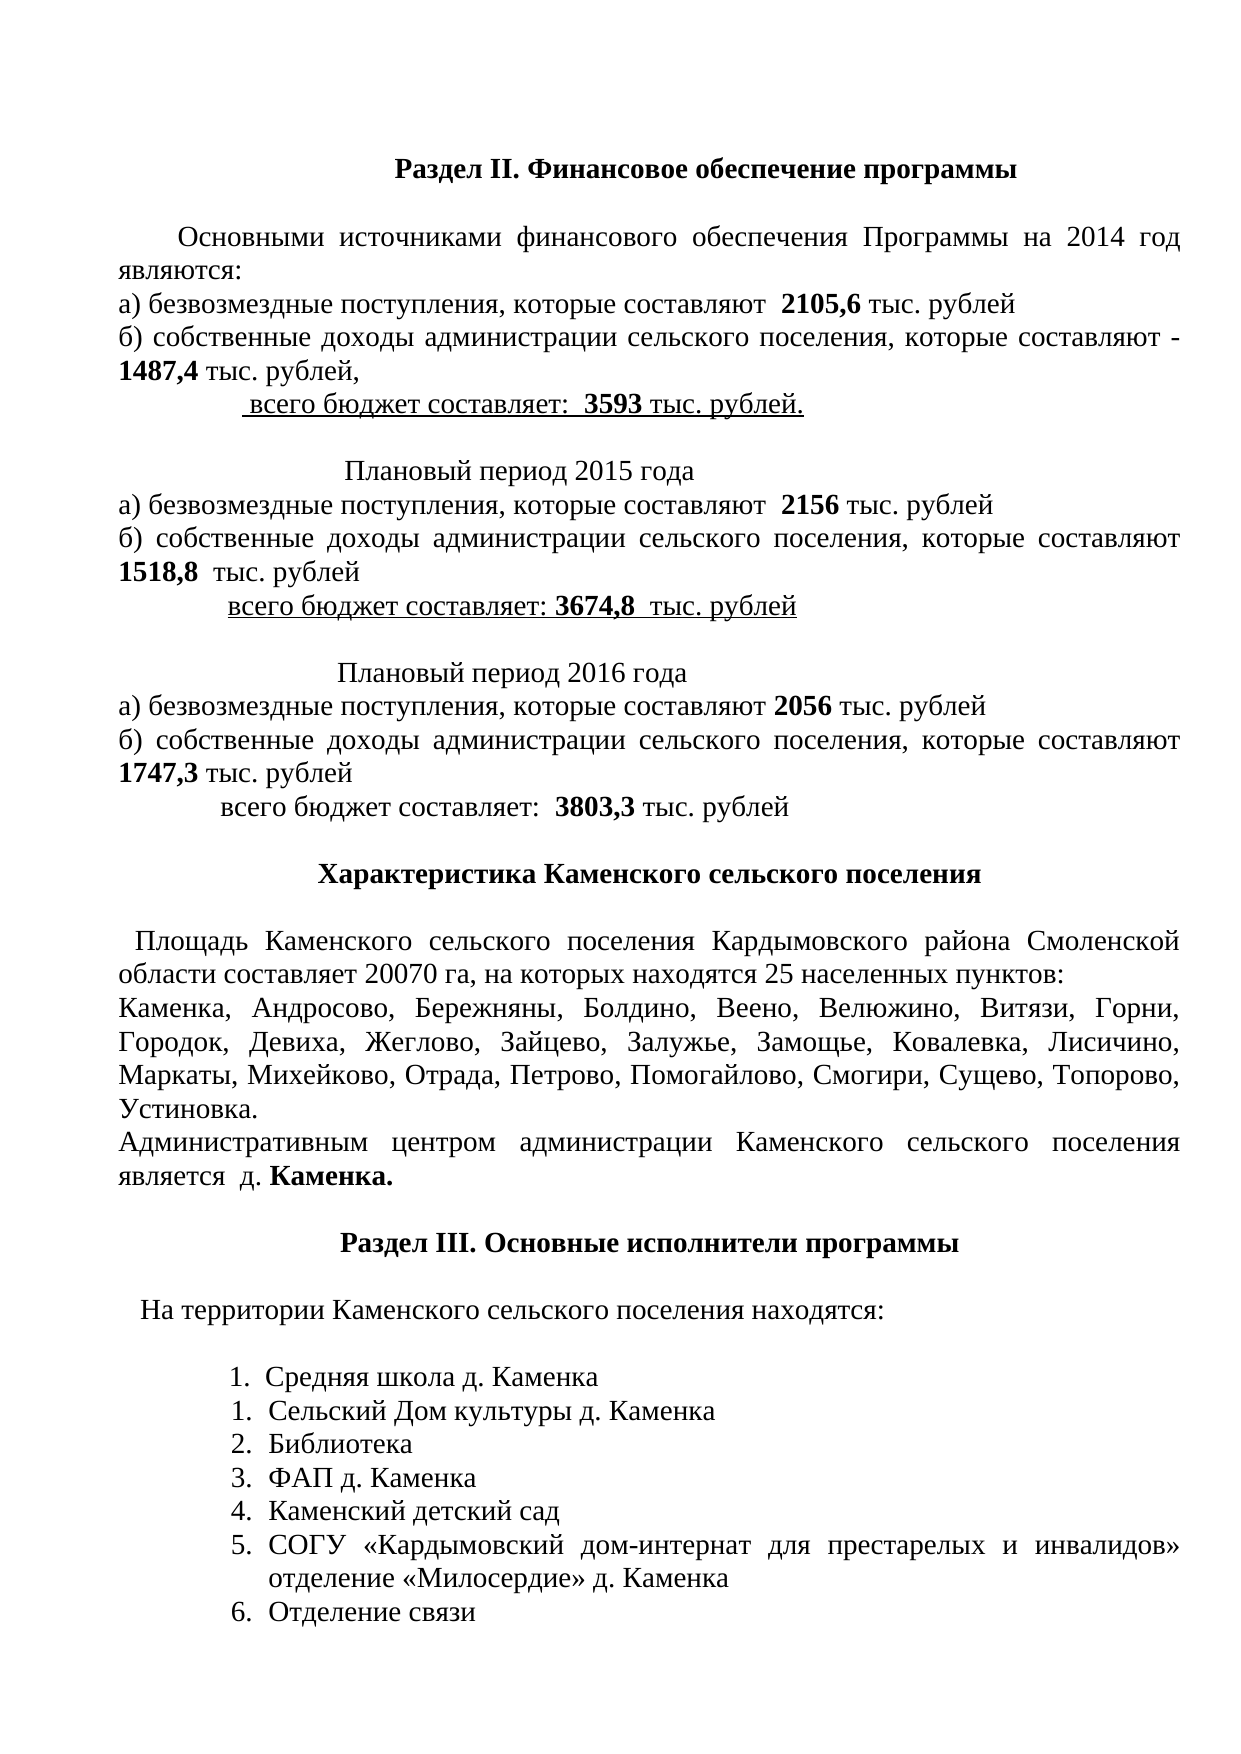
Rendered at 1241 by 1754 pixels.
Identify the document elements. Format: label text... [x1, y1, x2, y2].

text всего бюджет составляет: 3803,3 тыс. рублей [118, 789, 1181, 822]
text Основными источниками финансового обеспечения Программы на 2014 год являются: [118, 219, 1181, 286]
text б) собственные доходы администрации сельского поселения, которые составляют -1487,4 тыс. рублей, [118, 319, 1181, 386]
text Площадь Каменского сельского поселения Кардымовского района Смоленской области составляет 20070 га, на которых находятся 25 населенных пунктов: [118, 923, 1181, 990]
text Административным центром администрации Каменского сельского поселения является д. Каменка. [118, 1124, 1181, 1191]
text Характеристика Каменского сельского поселения [118, 856, 1181, 889]
text На территории Каменского сельского поселения находятся: [118, 1292, 1181, 1326]
text Каменка, Андросово, Бережняны, Болдино, Веено, Велюжино, Витязи, Горни, Городок, Девиха, Жеглово, Зайцево, Залужье, Замощье, Ковалевка, Лисичино, Маркаты, Михейково, Отрада, Петрово, Помогайлово, Смогири, Сущево, Топорово, Устиновка. [118, 990, 1181, 1124]
text всего бюджет составляет: 3593 тыс. рублей. [118, 386, 1181, 420]
text а) безвозмездные поступления, которые составляют 2105,6 тыс. рублей [118, 286, 1181, 319]
text а) безвозмездные поступления, которые составляют 2056 тыс. рублей [118, 688, 1181, 722]
text б) собственные доходы администрации сельского поселения, которые составляют 1518,8 тыс. рублей [118, 521, 1181, 588]
text Плановый период 2015 года [118, 453, 1181, 487]
list СОГУ «Кардымовский дом-интернат для престарелых и инвалидов» отделение «Милосердие» д. Каменка [231, 1527, 1181, 1594]
list Библиотека [231, 1426, 1181, 1460]
text Раздел ІІІ. Основные исполнители программы [118, 1225, 1181, 1258]
text 1. Средняя школа д. Каменка [156, 1359, 1181, 1393]
text Раздел ІІ. Финансовое обеспечение программы [231, 152, 1181, 185]
list Сельский Дом культуры д. Каменка [231, 1393, 1181, 1426]
list ФАП д. Каменка [231, 1460, 1181, 1493]
text б) собственные доходы администрации сельского поселения, которые составляют 1747,3 тыс. рублей [118, 722, 1181, 789]
list Отделение связи [231, 1594, 1181, 1627]
text а) безвозмездные поступления, которые составляют 2156 тыс. рублей [118, 487, 1181, 521]
text Плановый период 2016 года [118, 655, 1181, 688]
list Каменский детский сад [231, 1493, 1181, 1527]
text всего бюджет составляет: 3674,8 тыс. рублей [118, 588, 1181, 621]
